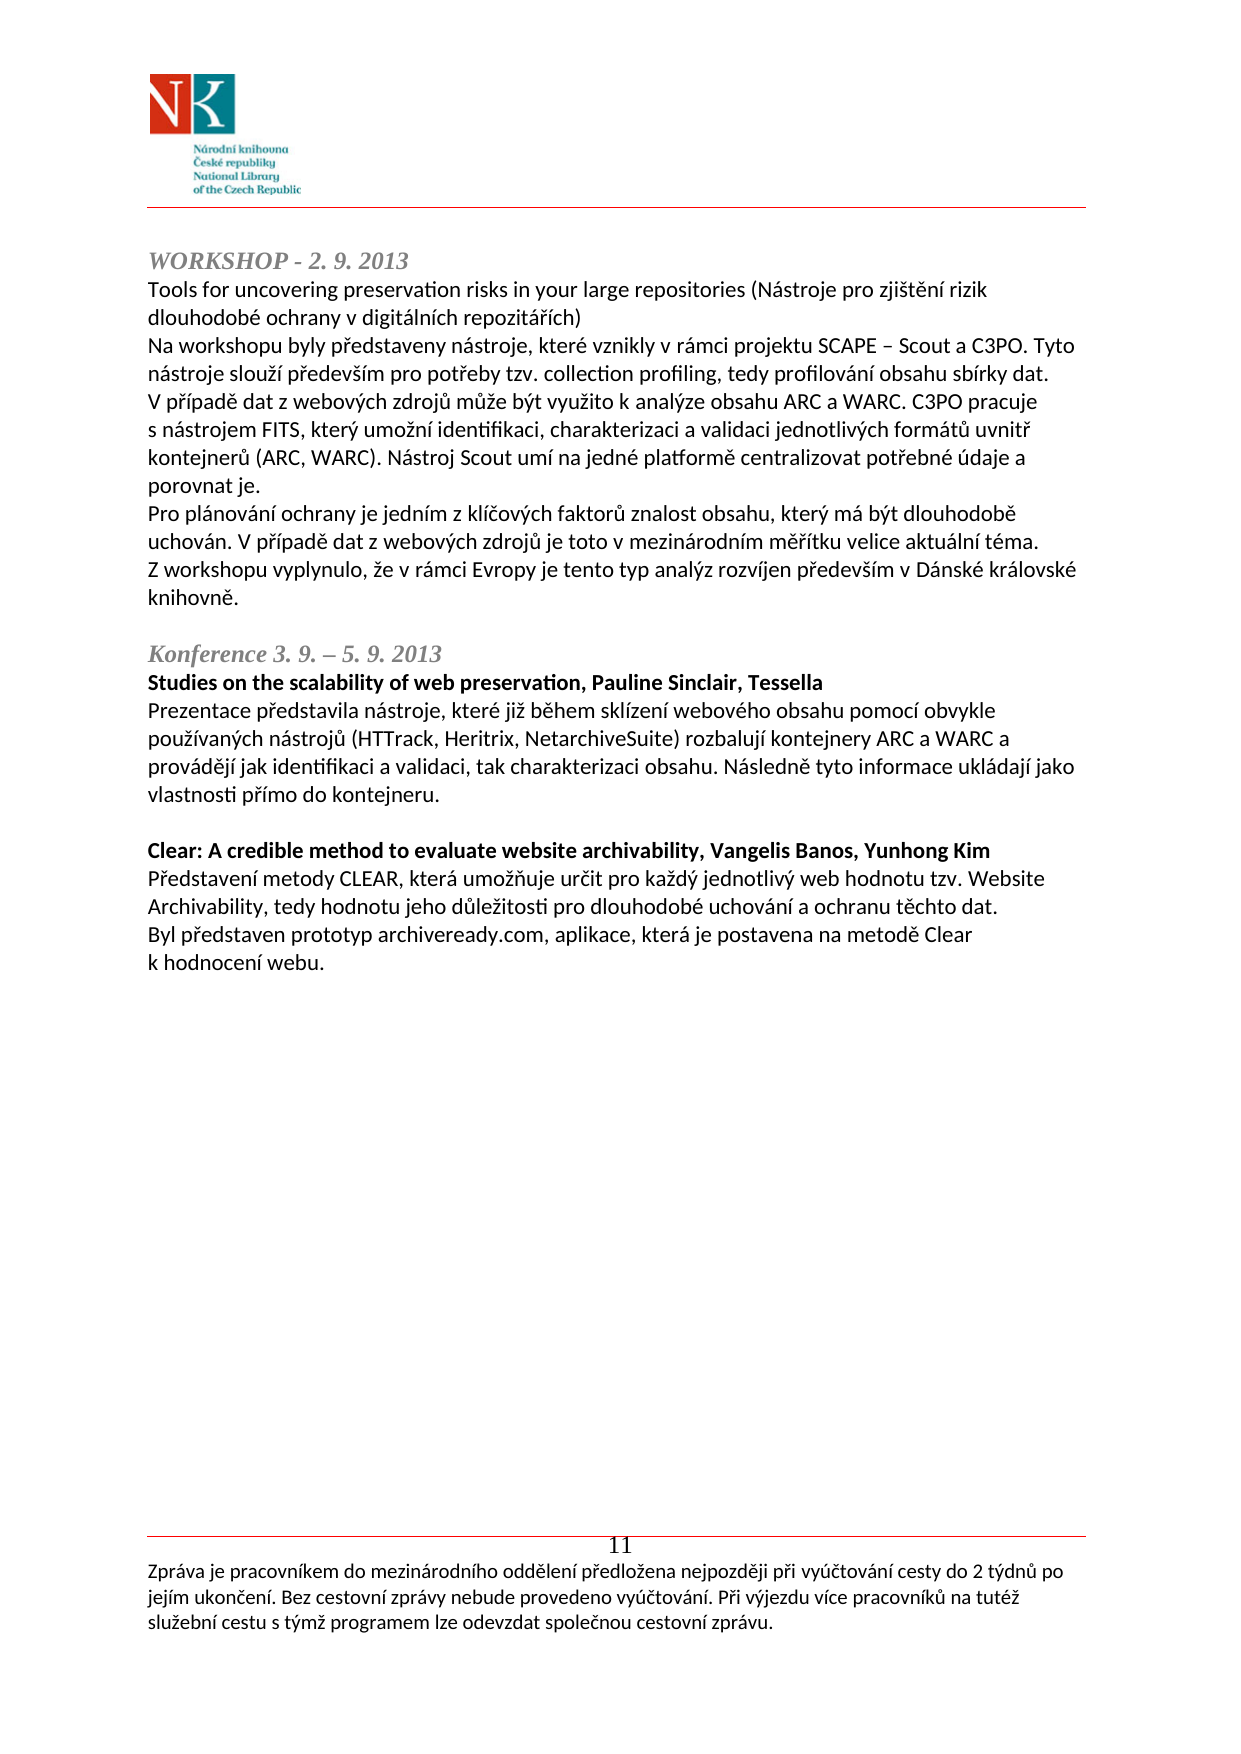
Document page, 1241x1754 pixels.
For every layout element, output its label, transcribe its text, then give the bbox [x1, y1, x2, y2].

text Pro plánování ochrany je jedním z klíčových faktorů znalost obsahu, který má být dlouhodobě uchován. V případě dat z webových zdrojů je toto v mezinárodním měřítku velice aktuální téma. Z workshopu vyplynulo, že v rámci Evropy je tento typ analýz rozvíjen především v Dánské královské knihovně. [148, 499, 1093, 611]
picture [150, 74, 301, 195]
subtitle Konference 3. 9. – 5. 9. 2013 [148, 639, 1093, 668]
text Na workshopu byly představeny nástroje, které vznikly v rámci projektu SCAPE – Scout a C3PO. Tyto nástroje slouží především pro potřeby tzv. collection profiling, tedy profilování obsahu sbírky dat. V případě dat z webových zdrojů může být využito k analýze obsahu ARC a WARC. C3PO pracuje s nástrojem FITS, který umožní identifikaci, charakterizaci a validaci jednotlivých formátů uvnitř kontejnerů (ARC, WARC). Nástroj Scout umí na jedné platformě centralizovat potřebné údaje a porovnat je. [148, 331, 1093, 499]
subtitle WORKSHOP - 2. 9. 2013 [148, 246, 1093, 275]
text Tools for uncovering preservation risks in your large repositories (Nástroje pro zjištění rizik dlouhodobé ochrany v digitálních repozitářích) [148, 275, 1093, 331]
text Studies on the scalability of web preservation, Pauline Sinclair, Tessella [148, 668, 1093, 696]
text Byl představen prototyp archiveready.com, aplikace, která je postavena na metodě Clear k hodnocení webu. [148, 920, 1093, 976]
text Prezentace představila nástroje, které již během sklízení webového obsahu pomocí obvykle používaných nástrojů (HTTrack, Heritrix, NetarchiveSuite) rozbalují kontejnery ARC a WARC a provádějí jak identifikaci a validaci, tak charakterizaci obsahu. Následně tyto informace ukládají jako vlastnosti přímo do kontejneru. [148, 696, 1093, 808]
text Clear: A credible method to evaluate website archivability, Vangelis Banos, Yunhong Kim [148, 836, 1093, 864]
text Představení metody CLEAR, která umožňuje určit pro každý jednotlivý web hodnotu tzv. Website Archivability, tedy hodnotu jeho důležitosti pro dlouhodobé uchování a ochranu těchto dat. [148, 864, 1093, 920]
